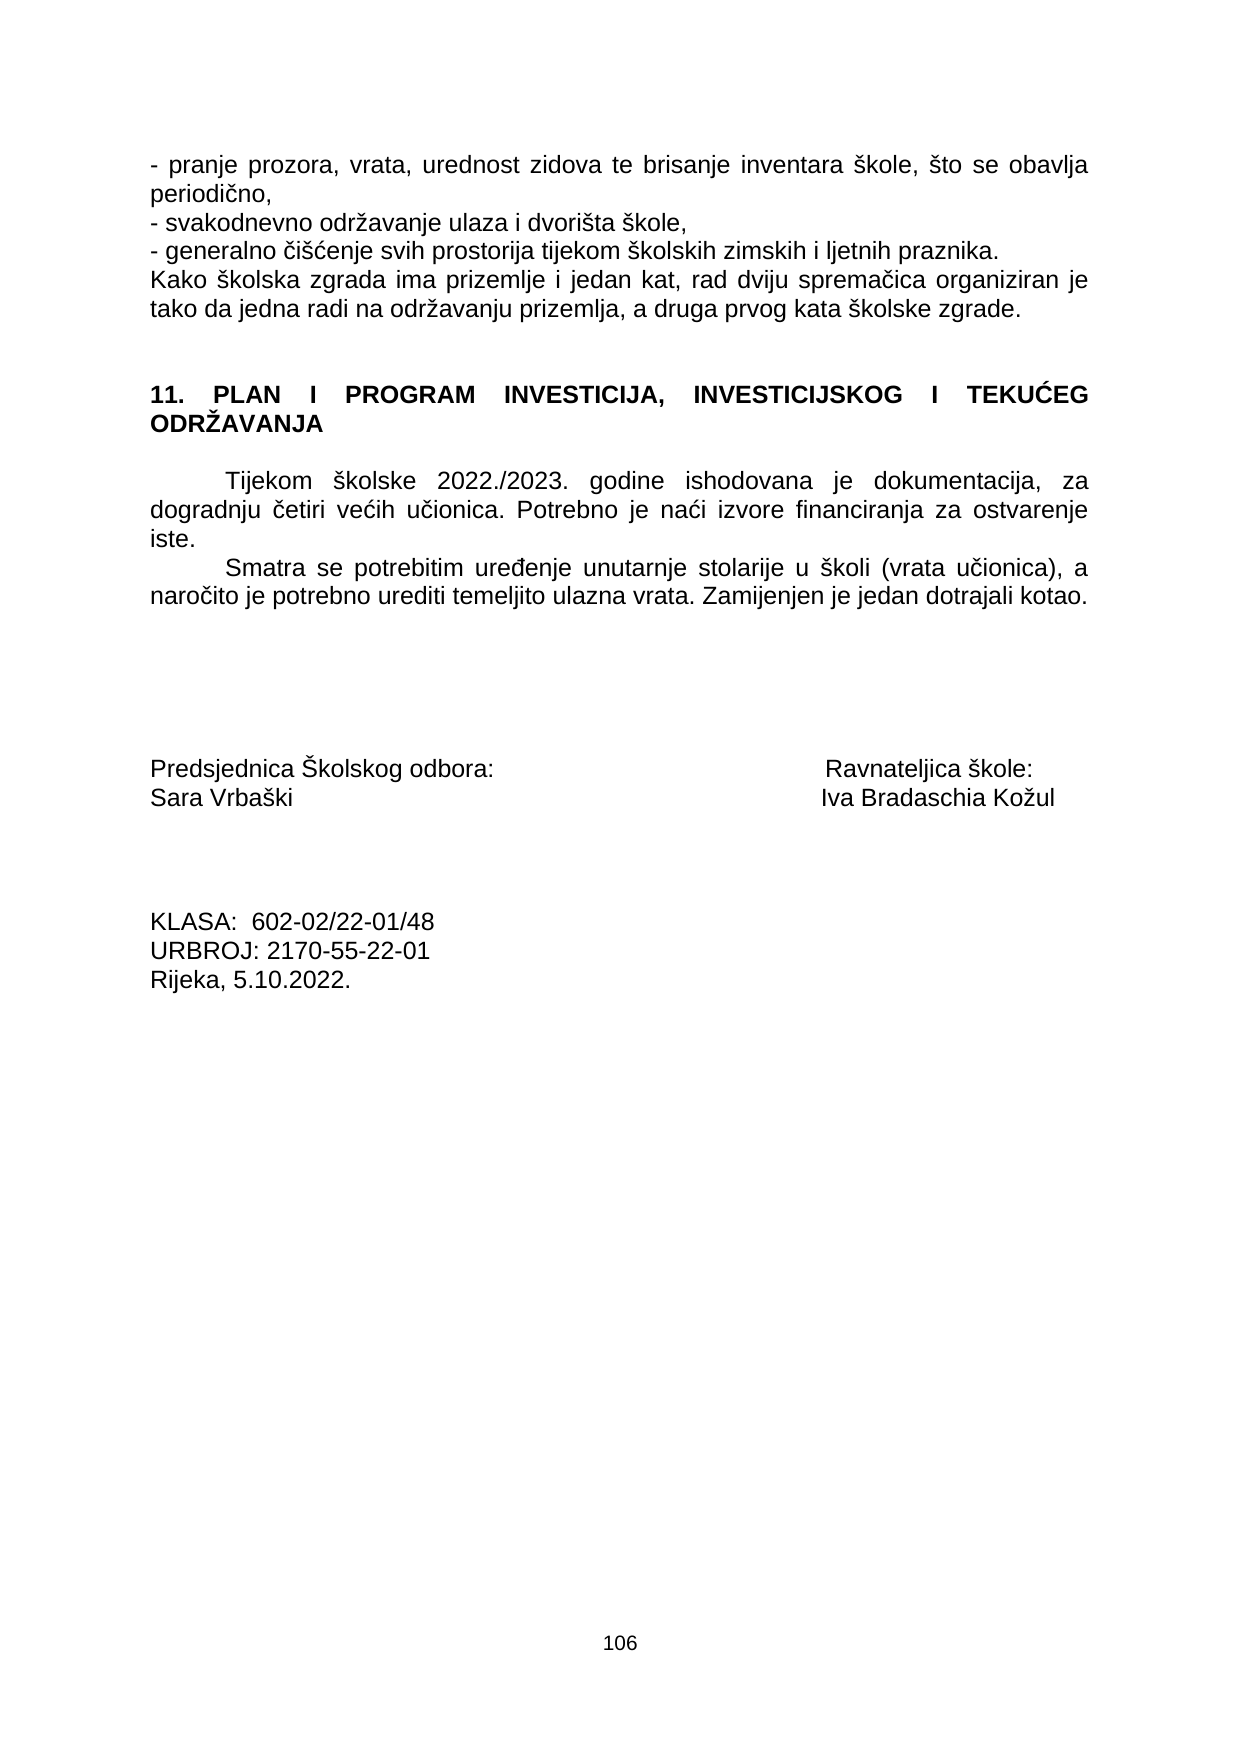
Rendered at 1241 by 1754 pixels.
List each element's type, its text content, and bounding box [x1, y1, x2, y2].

text - svakodnevno održavanje ulaza i dvorišta škole, [150, 207, 1090, 236]
text URBROJ: 2170-55-22-01 [150, 936, 1090, 964]
text - generalno čišćenje svih prostorija tijekom školskih zimskih i ljetnih praznika. [150, 236, 1090, 265]
text KLASA: 602-02/22-01/48 [150, 907, 1090, 936]
text - pranje prozora, vrata, urednost zidova te brisanje inventara škole, što se obavlja periodično, [150, 150, 1090, 207]
text Smatra se potrebitim uređenje unutarnje stolarije u školi (vrata učionica), a naročito je potrebno urediti temeljito ulazna vrata. Zamijenjen je jedan dotrajali kotao. [150, 552, 1090, 610]
text Rijeka, 5.10.2022. [150, 964, 1090, 993]
text Tijekom školske 2022./2023. godine ishodovana je dokumentacija, za dogradnju četiri većih učionica. Potrebno je naći izvore financiranja za ostvarenje iste. [150, 466, 1090, 552]
text Predsjednica Školskog odbora: Ravnateljica škole: [150, 754, 1090, 782]
text Kako školska zgrada ima prizemlje i jedan kat, rad dviju spremačica organiziran je tako da jedna radi na održavanju prizemlja, a druga prvog kata školske zgrade. [150, 265, 1090, 322]
text 11. PLAN I PROGRAM INVESTICIJA, INVESTICIJSKOG I TEKUĆEG ODRŽAVANJA [150, 380, 1090, 437]
text Sara Vrbaški Iva Bradaschia Kožul [150, 782, 1090, 811]
